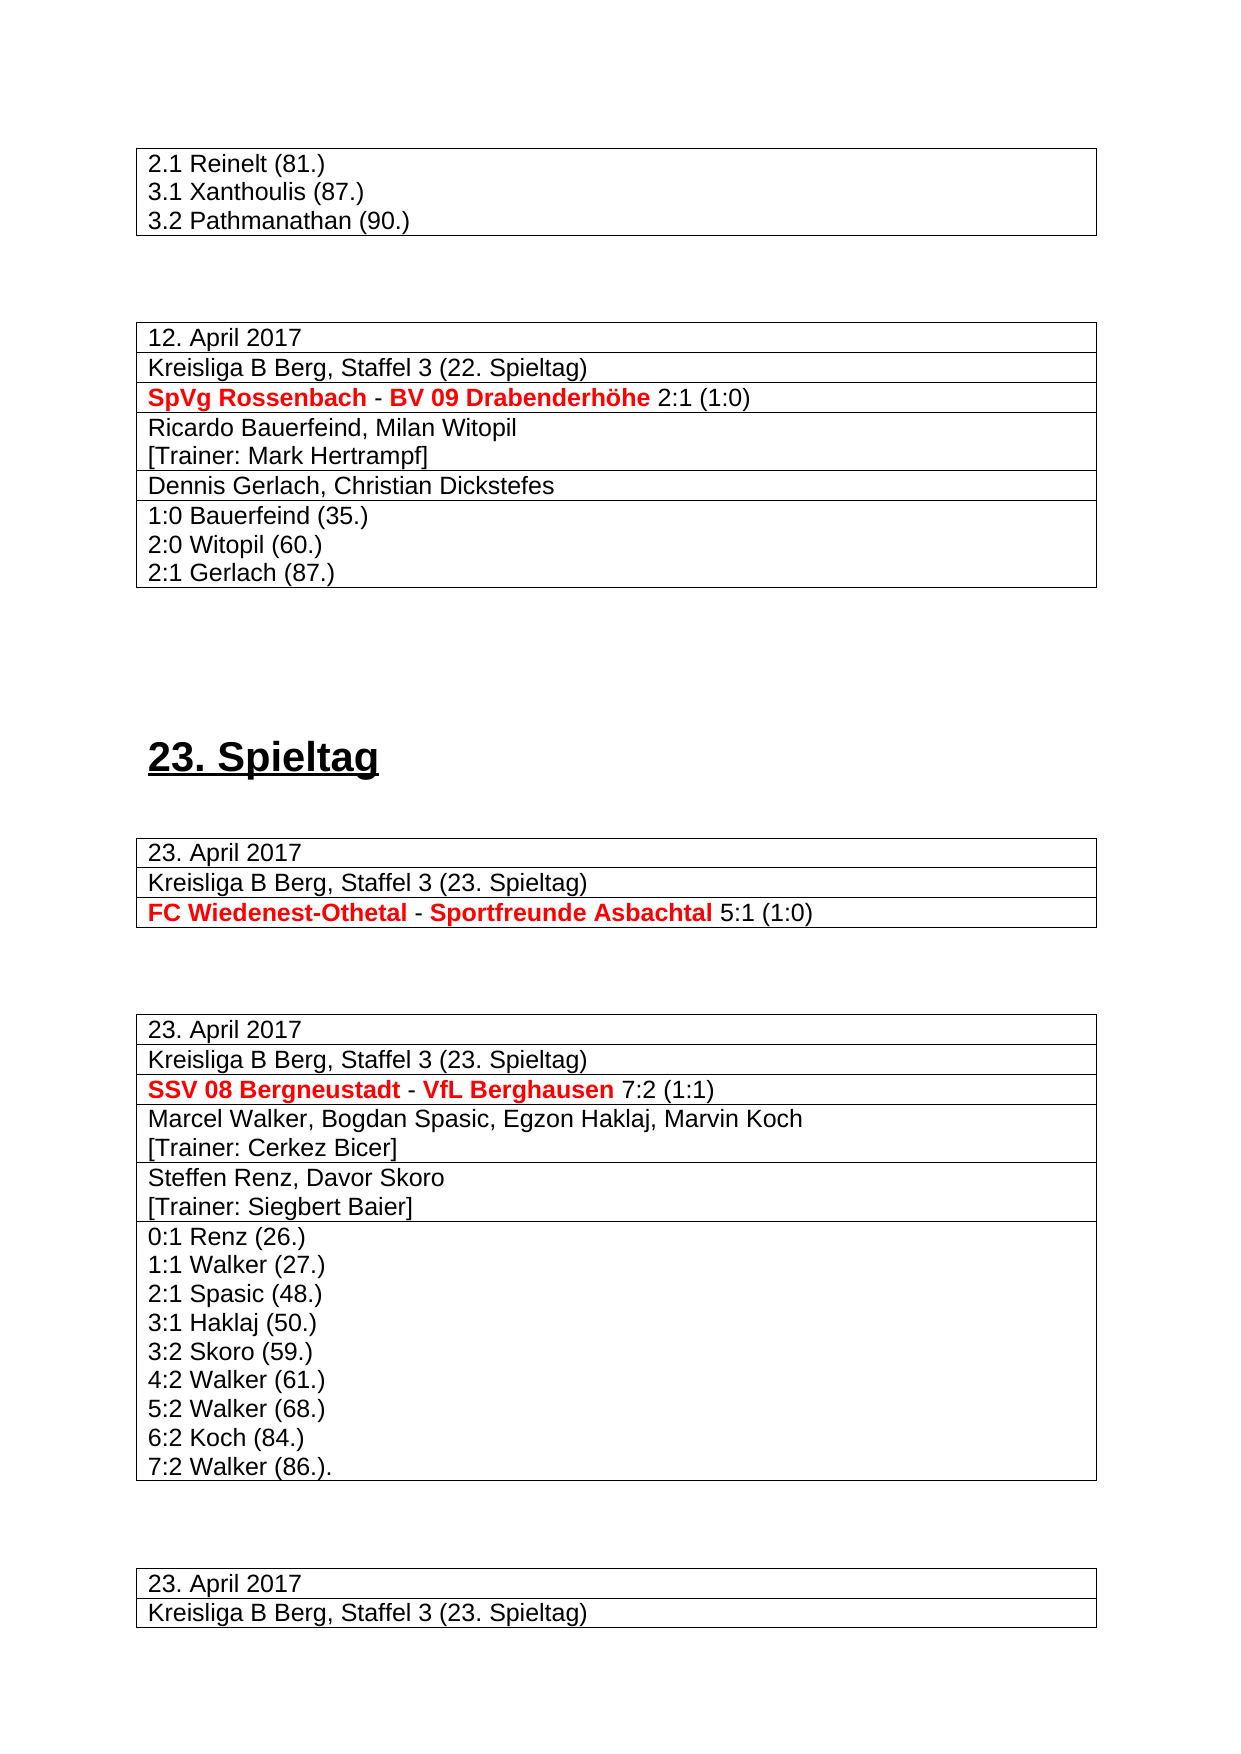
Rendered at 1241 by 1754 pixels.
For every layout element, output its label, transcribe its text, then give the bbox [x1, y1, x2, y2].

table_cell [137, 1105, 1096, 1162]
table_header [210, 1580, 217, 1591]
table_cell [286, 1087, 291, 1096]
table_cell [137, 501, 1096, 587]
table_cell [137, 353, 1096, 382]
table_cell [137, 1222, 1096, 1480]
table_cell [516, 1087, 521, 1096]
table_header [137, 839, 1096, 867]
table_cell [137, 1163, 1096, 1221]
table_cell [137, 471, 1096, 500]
text 23. Spieltag [148, 732, 1093, 780]
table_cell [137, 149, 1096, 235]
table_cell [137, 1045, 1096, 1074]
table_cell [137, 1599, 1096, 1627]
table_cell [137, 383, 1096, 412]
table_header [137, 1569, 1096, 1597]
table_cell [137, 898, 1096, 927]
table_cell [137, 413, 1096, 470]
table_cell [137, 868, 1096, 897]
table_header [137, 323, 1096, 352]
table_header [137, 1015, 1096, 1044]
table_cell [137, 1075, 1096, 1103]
